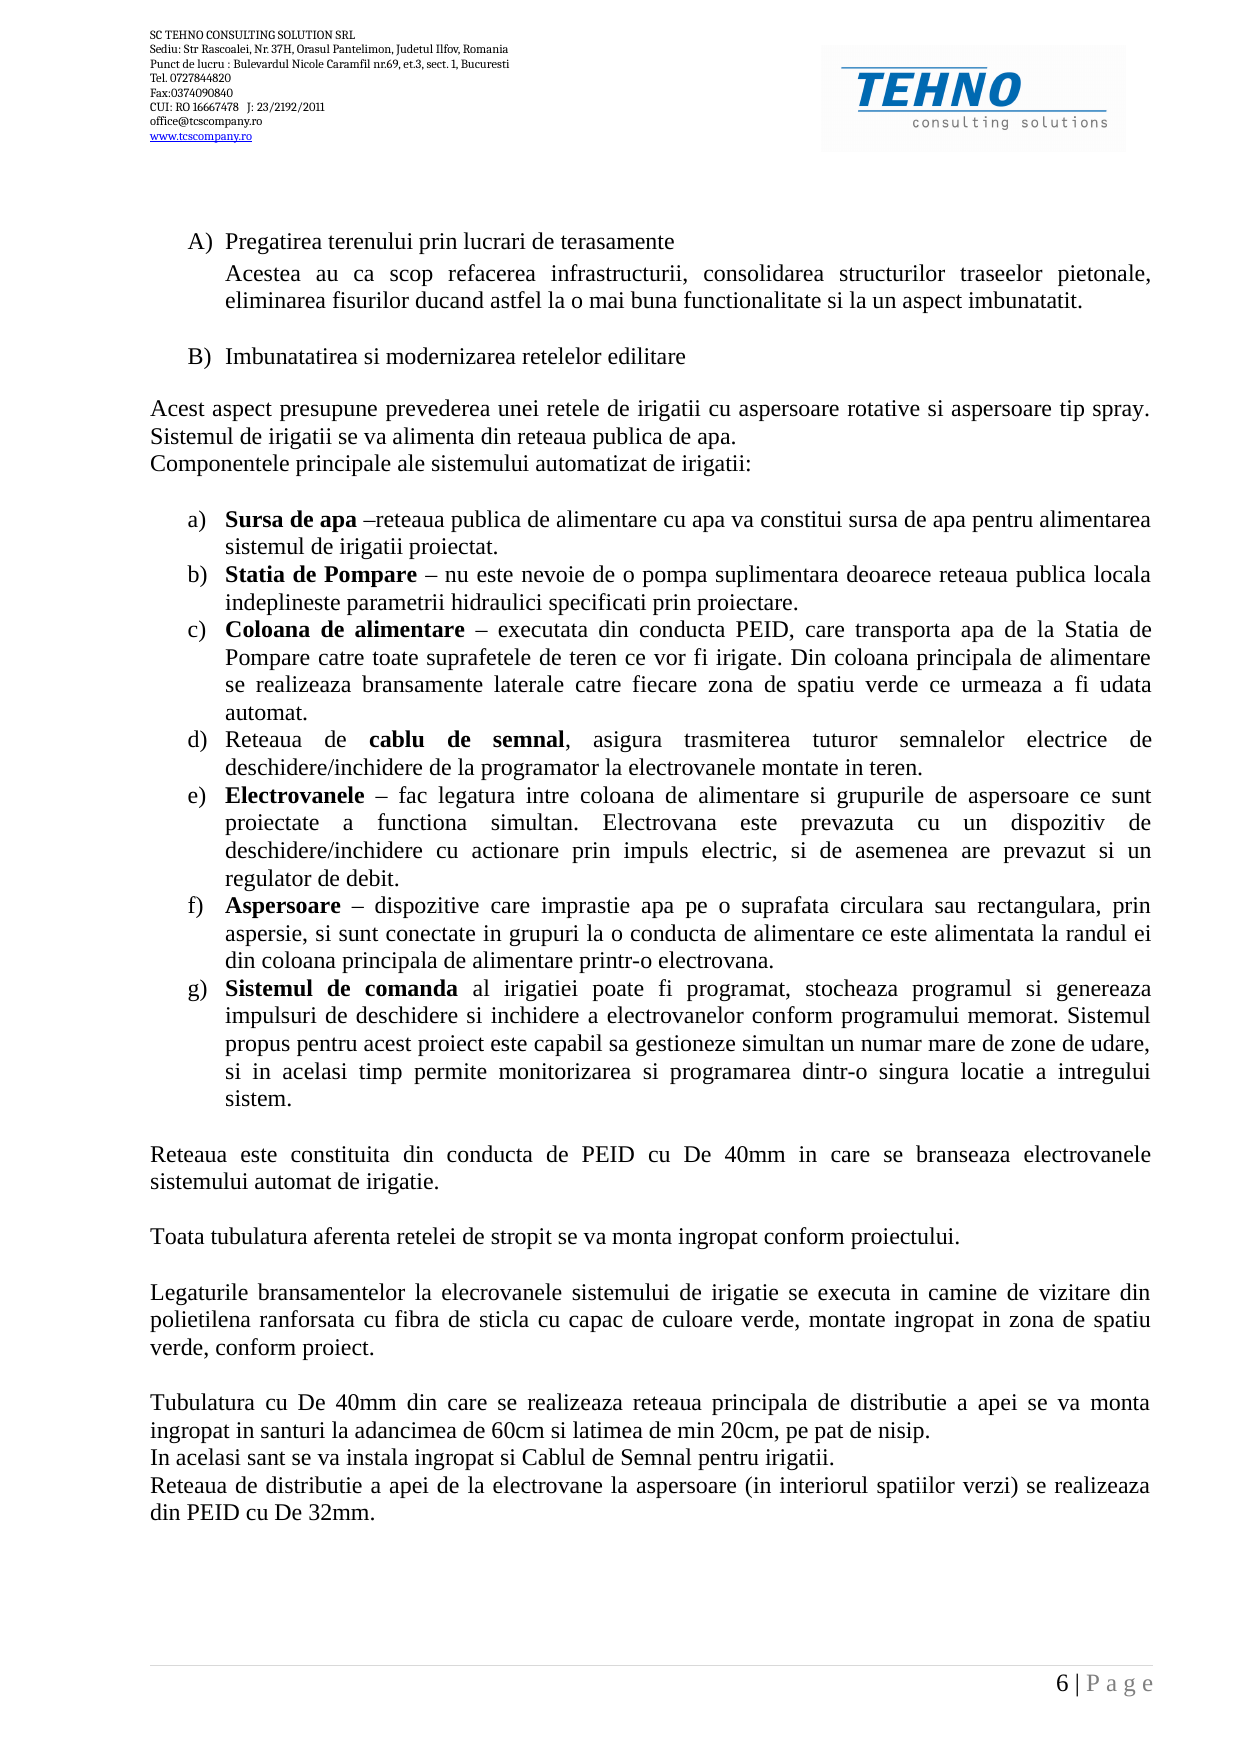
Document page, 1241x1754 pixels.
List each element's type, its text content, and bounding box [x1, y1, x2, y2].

list Electrovanele – fac legatura intre coloana de alimentare si grupurile de aspersoare ce sunt proiectate a functiona simultan. Electrovana este prevazuta cu un dispozitiv de deschidere/inchidere cu actionare prin impuls electric, si de asemenea are prevazut si un regulator de debit. [187, 781, 1153, 891]
list Aspersoare – dispozitive care imprastie apa pe o suprafata circulara sau rectangulara, prin aspersie, si sunt conectate in grupuri la o conducta de alimentare ce este alimentata la randul ei din coloana principala de alimentare printr-o electrovana. [187, 891, 1153, 974]
text Reteaua este constituita din conducta de PEID cu De 40mm in care se branseaza electrovanele sistemului automat de irigatie. [150, 1139, 1153, 1195]
list Sistemul de comanda al irigatiei poate fi programat, stocheaza programul si genereaza impulsuri de deschidere si inchidere a electrovanelor conform programului memorat. Sistemul propus pentru acest proiect este capabil sa gestioneze simultan un numar mare de zone de udare, si in acelasi timp permite monitorizarea si programarea dintr-o singura locatie a intregului sistem. [187, 974, 1153, 1112]
list Coloana de alimentare – executata din conducta PEID, care transporta apa de la Statia de Pompare catre toate suprafetele de teren ce vor fi irigate. Din coloana principala de alimentare se realizeaza bransamente laterale catre fiecare zona de spatiu verde ce urmeaza a fi udata automat. [187, 615, 1153, 726]
text Tubulatura cu De 40mm din care se realizeaza reteaua principala de distributie a apei se va monta ingropat in santuri la adancimea de 60cm si latimea de min 20cm, pe pat de nisip. [150, 1388, 1153, 1443]
text Componentele principale ale sistemului automatizat de irigatii: [150, 449, 1153, 477]
text Reteaua de distributie a apei de la electrovane la aspersoare (in interiorul spatiilor verzi) se realizeaza din PEID cu De 32mm. [150, 1471, 1153, 1526]
list Sursa de apa –reteaua publica de alimentare cu apa va constitui sursa de apa pentru alimentarea sistemul de irigatii proiectat. [187, 505, 1153, 560]
list Statia de Pompare – nu este nevoie de o pompa suplimentara deoarece reteaua publica locala indeplineste parametrii hidraulici specificati prin proiectare. [187, 560, 1153, 615]
text In acelasi sant se va instala ingropat si Cablul de Semnal pentru irigatii. [150, 1443, 1153, 1471]
text Toata tubulatura aferenta retelei de stropit se va monta ingropat conform proiectului. [150, 1222, 1153, 1250]
list Acestea au ca scop refacerea infrastructurii, consolidarea structurilor traseelor pietonale, eliminarea fisurilor ducand astfel la o mai buna functionalitate si la un aspect imbunatatit. [225, 259, 1153, 314]
list Pregatirea terenului prin lucrari de terasamente [187, 227, 1153, 255]
list Imbunatatirea si modernizarea retelelor edilitare [187, 342, 1153, 369]
list Reteaua de cablu de semnal, asigura trasmiterea tuturor semnalelor electrice de deschidere/inchidere de la programator la electrovanele montate in teren. [187, 726, 1153, 781]
text Legaturile bransamentelor la elecrovanele sistemului de irigatie se executa in camine de vizitare din polietilena ranforsata cu fibra de sticla cu capac de culoare verde, montate ingropat in zona de spatiu verde, conform proiect. [150, 1278, 1153, 1360]
picture [821, 45, 1126, 152]
text Acest aspect presupune prevederea unei retele de irigatii cu aspersoare rotative si aspersoare tip spray. Sistemul de irigatii se va alimenta din reteaua publica de apa. [150, 394, 1153, 449]
